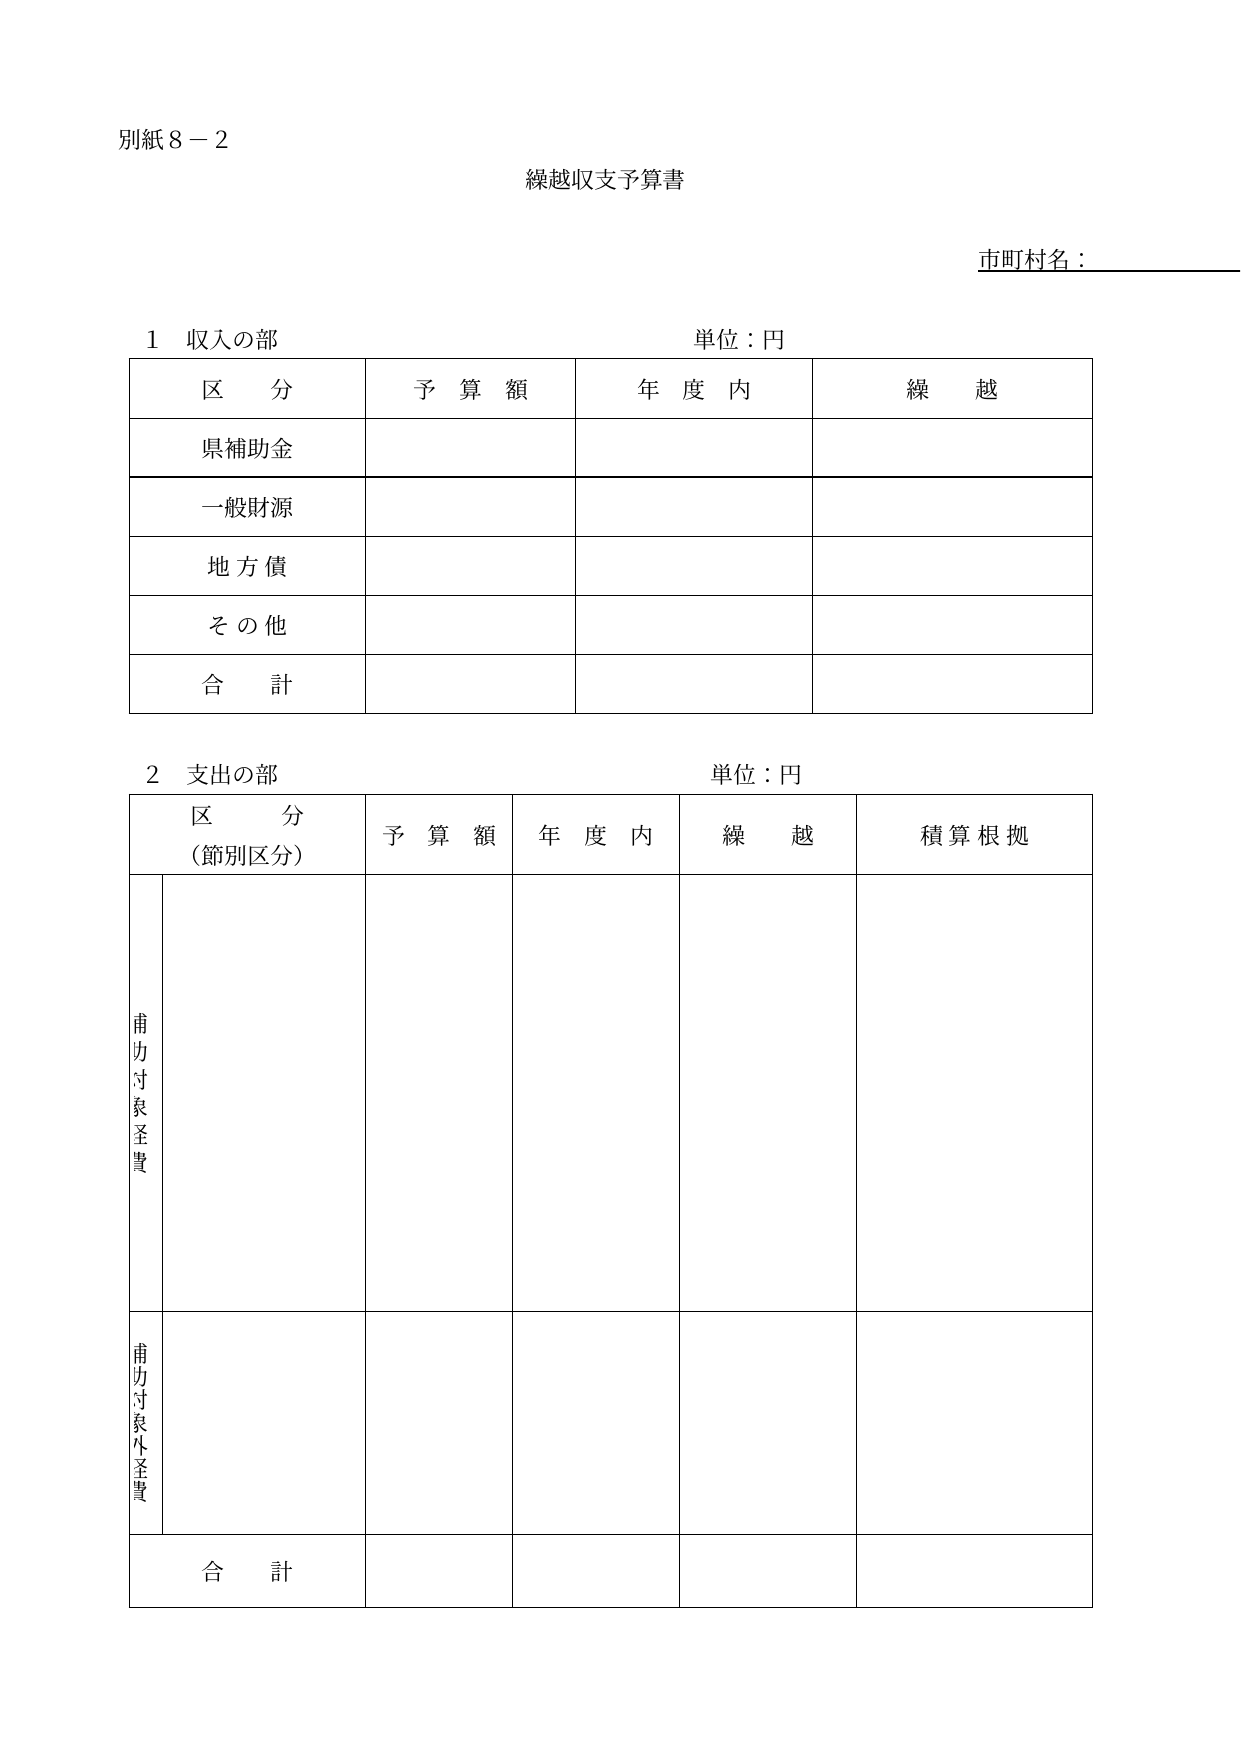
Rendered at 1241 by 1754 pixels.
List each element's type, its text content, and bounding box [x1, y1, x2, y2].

table_cell 合 計 [130, 1535, 365, 1607]
table_cell [576, 537, 812, 594]
table_cell [680, 1312, 856, 1534]
table_cell [576, 655, 812, 713]
table_cell [813, 537, 1092, 594]
table_cell 県補助金 [130, 419, 365, 476]
text 繰越収支予算書 [118, 159, 1092, 199]
table_cell 一般財源 [130, 478, 365, 536]
text １ 収入の部 単位：円 [118, 318, 1092, 358]
table_header 区 分 [130, 359, 365, 417]
table_header 繰 越 [680, 795, 856, 874]
table_header 繰 越 [813, 359, 1092, 417]
table_cell [576, 478, 812, 536]
table_cell [813, 655, 1092, 713]
table_cell [813, 419, 1092, 476]
table_cell [366, 655, 575, 713]
table_cell [857, 1535, 1092, 1607]
table_header 区 分 （節別区分） [130, 795, 365, 874]
table_cell [163, 875, 365, 1311]
table_cell [513, 1535, 679, 1607]
table_cell [366, 1312, 512, 1534]
table_cell [366, 478, 575, 536]
table_header 年 度 内 [513, 795, 679, 874]
table_cell [857, 1312, 1092, 1534]
table_header 積 算 根 拠 [857, 795, 1092, 874]
table_cell [163, 1312, 365, 1534]
table_header 年 度 内 [576, 359, 812, 417]
table_cell 地 方 債 [130, 537, 365, 594]
text ２ 支出の部 単位：円 [118, 754, 1092, 793]
table_header 予 算 額 [366, 359, 575, 417]
table_cell [813, 596, 1092, 654]
table_cell [857, 875, 1092, 1311]
table_cell 合 計 [130, 655, 365, 713]
table_cell [576, 596, 812, 654]
table_cell [576, 419, 812, 476]
table_cell [366, 1535, 512, 1607]
table_header 予 算 額 [366, 795, 512, 874]
table_cell [366, 419, 575, 476]
text 別紙８－２ [118, 119, 1092, 159]
table_cell そ の 他 [130, 596, 365, 654]
table_cell [813, 478, 1092, 536]
table_cell [513, 1312, 679, 1534]
table_cell [680, 875, 856, 1311]
table_cell [366, 875, 512, 1311]
table_cell 補助対象経費 [130, 875, 162, 1311]
text 市町村名： [118, 239, 1092, 278]
table_cell [366, 596, 575, 654]
table_cell [513, 875, 679, 1311]
table_cell [366, 537, 575, 594]
table_cell [680, 1535, 856, 1607]
table_cell 補助対象外経費 [130, 1312, 162, 1534]
